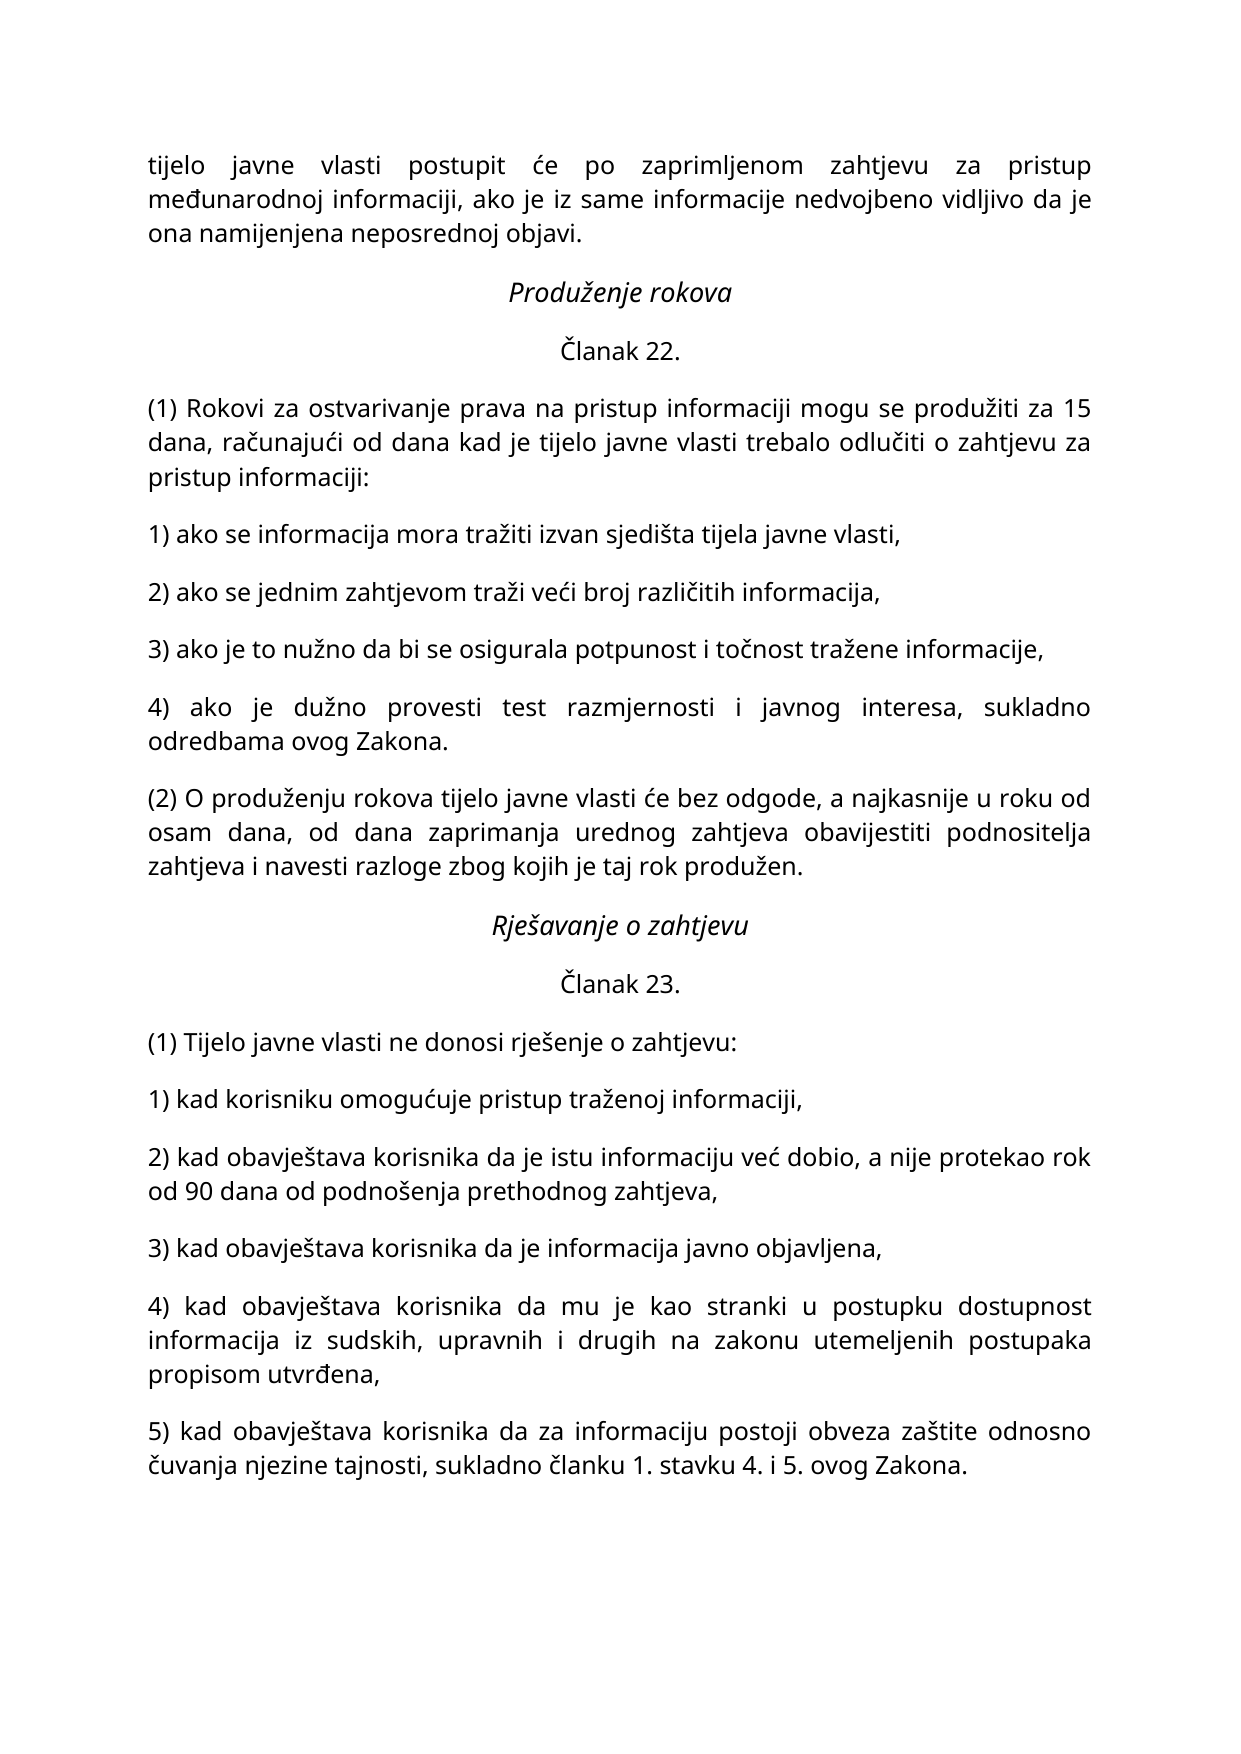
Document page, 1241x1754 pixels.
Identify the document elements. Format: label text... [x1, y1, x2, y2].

text 1) ako se informacija mora tražiti izvan sjedišta tijela javne vlasti, [148, 517, 1093, 551]
text 2) kad obavještava korisnika da je istu informaciju već dobio, a nije protekao rok od 90 dana od podnošenja prethodnog zahtjeva, [148, 1139, 1093, 1207]
text 3) kad obavještava korisnika da je informacija javno objavljena, [148, 1231, 1093, 1265]
text (2) O produženju rokova tijelo javne vlasti će bez odgode, a najkasnije u roku od osam dana, od dana zaprimanja urednog zahtjeva obavijestiti podnositelja zahtjeva i navesti razloge zbog kojih je taj rok produžen. [148, 781, 1093, 883]
text 2) ako se jednim zahtjevom traži veći broj različitih informacija, [148, 574, 1093, 608]
text 3) ako je to nužno da bi se osigurala potpunost i točnost tražene informacije, [148, 632, 1093, 666]
text Produženje rokova [148, 273, 1093, 310]
text (1) Rokovi za ostvarivanje prava na pristup informaciji mogu se produžiti za 15 dana, računajući od dana kad je tijelo javne vlasti trebalo odlučiti o zahtjevu za pristup informaciji: [148, 391, 1093, 493]
text Rješavanje o zahtjevu [148, 906, 1093, 943]
text Članak 23. [148, 967, 1093, 1001]
text (1) Tijelo javne vlasti ne donosi rješenje o zahtjevu: [148, 1024, 1093, 1058]
text 5) kad obavještava korisnika da za informaciju postoji obveza zaštite odnosno čuvanja njezine tajnosti, sukladno članku 1. stavku 4. i 5. ovog Zakona. [148, 1414, 1093, 1482]
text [148, 148, 1093, 250]
text 4) kad obavještava korisnika da mu je kao stranki u postupku dostupnost informacija iz sudskih, upravnih i drugih na zakonu utemeljenih postupaka propisom utvrđena, [148, 1288, 1093, 1390]
text 1) kad korisniku omogućuje pristup traženoj informaciji, [148, 1082, 1093, 1116]
text 4) ako je dužno provesti test razmjernosti i javnog interesa, sukladno odredbama ovog Zakona. [148, 689, 1093, 757]
text Članak 22. [148, 333, 1093, 368]
